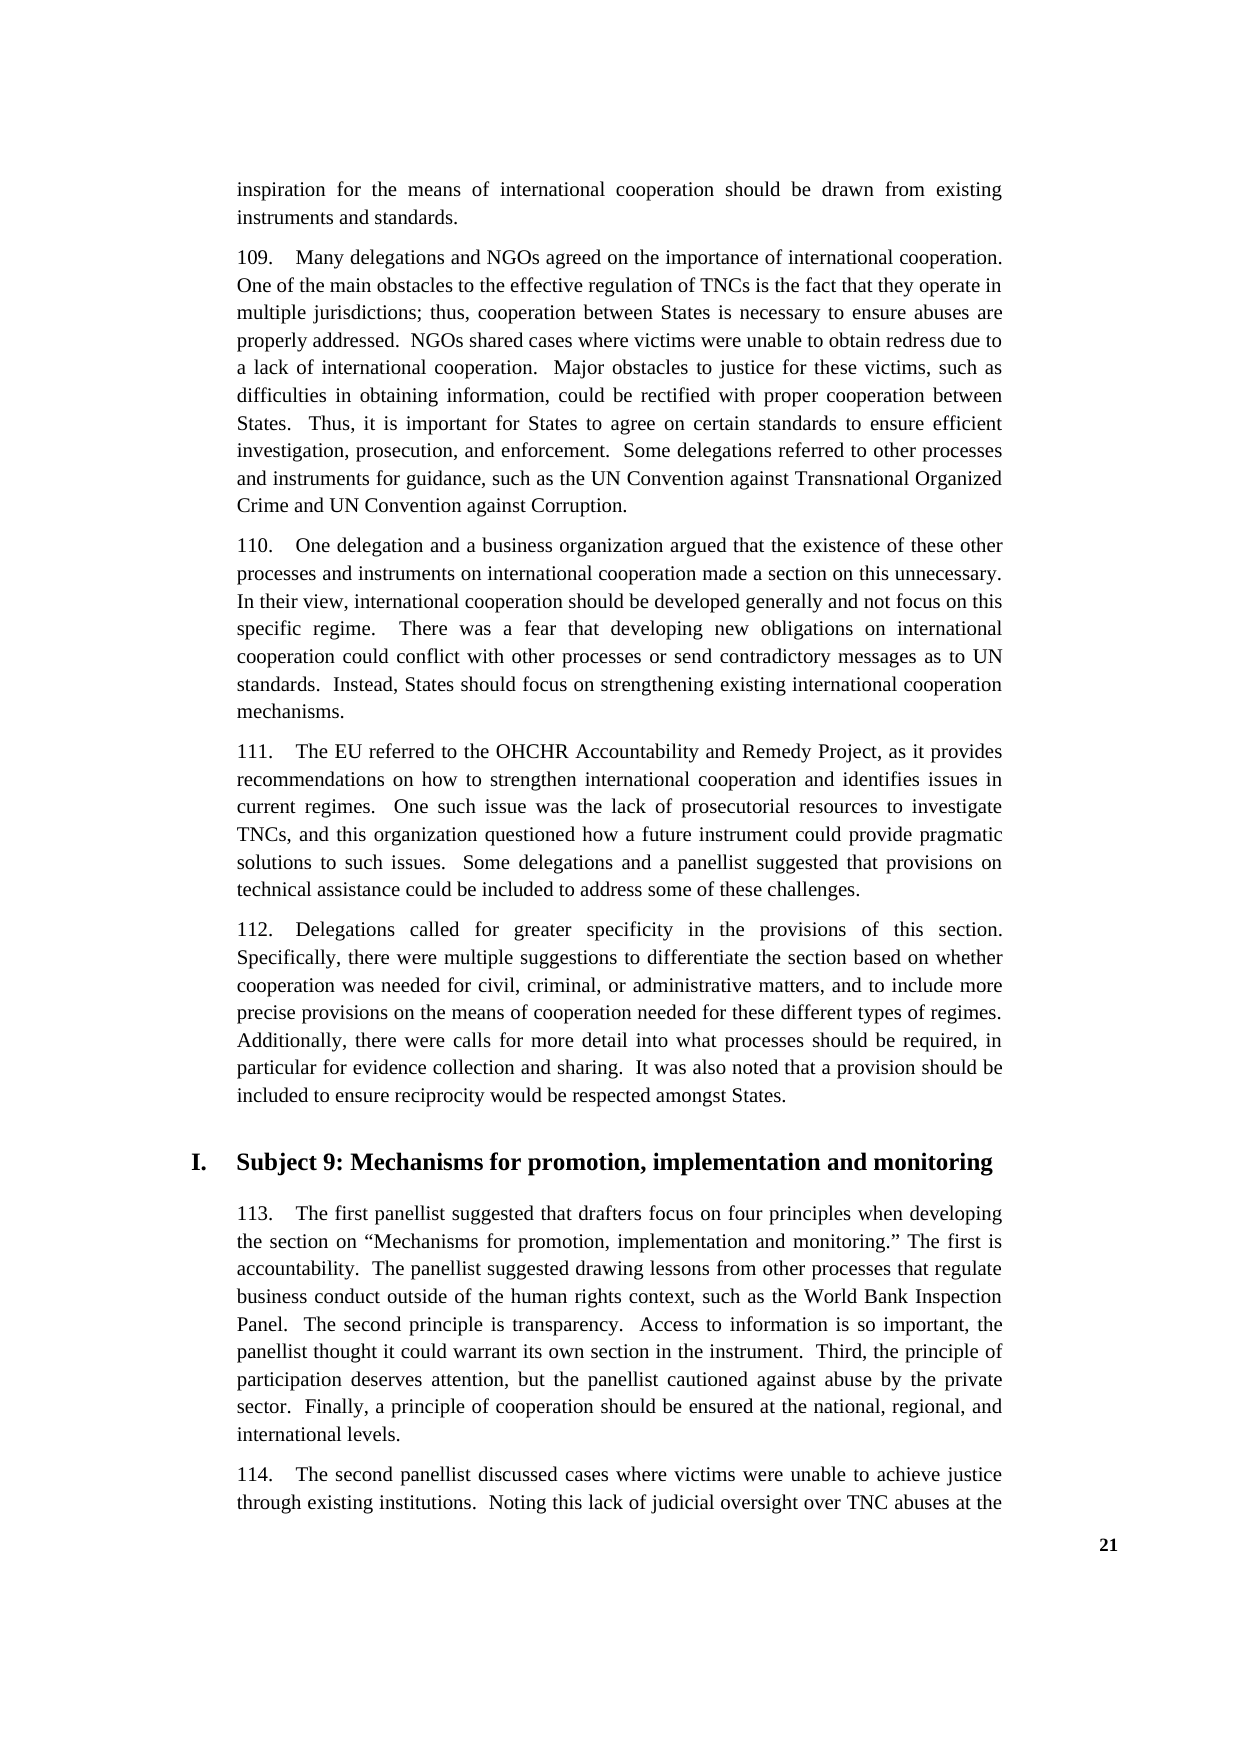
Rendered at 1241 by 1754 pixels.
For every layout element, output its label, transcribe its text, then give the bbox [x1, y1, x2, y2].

text I. Subject 9: Mechanisms for promotion, implementation and monitoring [118, 1148, 1004, 1176]
list The first panellist suggested that drafters focus on four principles when developing the section on “Mechanisms for promotion, implementation and monitoring.” The first is accountability. The panellist suggested drawing lessons from other processes that regulate business conduct outside of the human rights context, such as the World Bank Inspection Panel. The second principle is transparency. Access to information is so important, the panellist thought it could warrant its own section in the instrument. Third, the principle of participation deserves attention, but the panellist cautioned against abuse by the private sector. Finally, a principle of cooperation should be ensured at the national, regional, and international levels. [237, 1201, 1003, 1446]
list Many delegations and NGOs agreed on the importance of international cooperation. One of the main obstacles to the effective regulation of TNCs is the fact that they operate in multiple jurisdictions; thus, cooperation between States is necessary to ensure abuses are properly addressed. NGOs shared cases where victims were unable to obtain redress due to a lack of international cooperation. Major obstacles to justice for these victims, such as difficulties in obtaining information, could be rectified with proper cooperation between States. Thus, it is important for States to agree on certain standards to ensure efficient investigation, prosecution, and enforcement. Some delegations referred to other processes and instruments for guidance, such as the UN Convention against Transnational Organized Crime and UN Convention against Corruption. [237, 245, 1003, 517]
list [237, 177, 1003, 229]
list The EU referred to the OHCHR Accountability and Remedy Project, as it provides recommendations on how to strengthen international cooperation and identifies issues in current regimes. One such issue was the lack of prosecutorial resources to investigate TNCs, and this organization questioned how a future instrument could provide pragmatic solutions to such issues. Some delegations and a panellist suggested that provisions on technical assistance could be included to address some of these challenges. [237, 739, 1003, 901]
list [237, 1462, 1003, 1514]
list Delegations called for greater specificity in the provisions of this section. Specifically, there were multiple suggestions to differentiate the section based on whether cooperation was needed for civil, criminal, or administrative matters, and to include more precise provisions on the means of cooperation needed for these different types of regimes. Additionally, there were calls for more detail into what processes should be required, in particular for evidence collection and sharing. It was also noted that a provision should be included to ensure reciprocity would be respected amongst States. [237, 917, 1003, 1107]
list One delegation and a business organization argued that the existence of these other processes and instruments on international cooperation made a section on this unnecessary. In their view, international cooperation should be developed generally and not focus on this specific regime. There was a fear that developing new obligations on international cooperation could conflict with other processes or send contradictory messages as to UN standards. Instead, States should focus on strengthening existing international cooperation mechanisms. [237, 533, 1003, 723]
